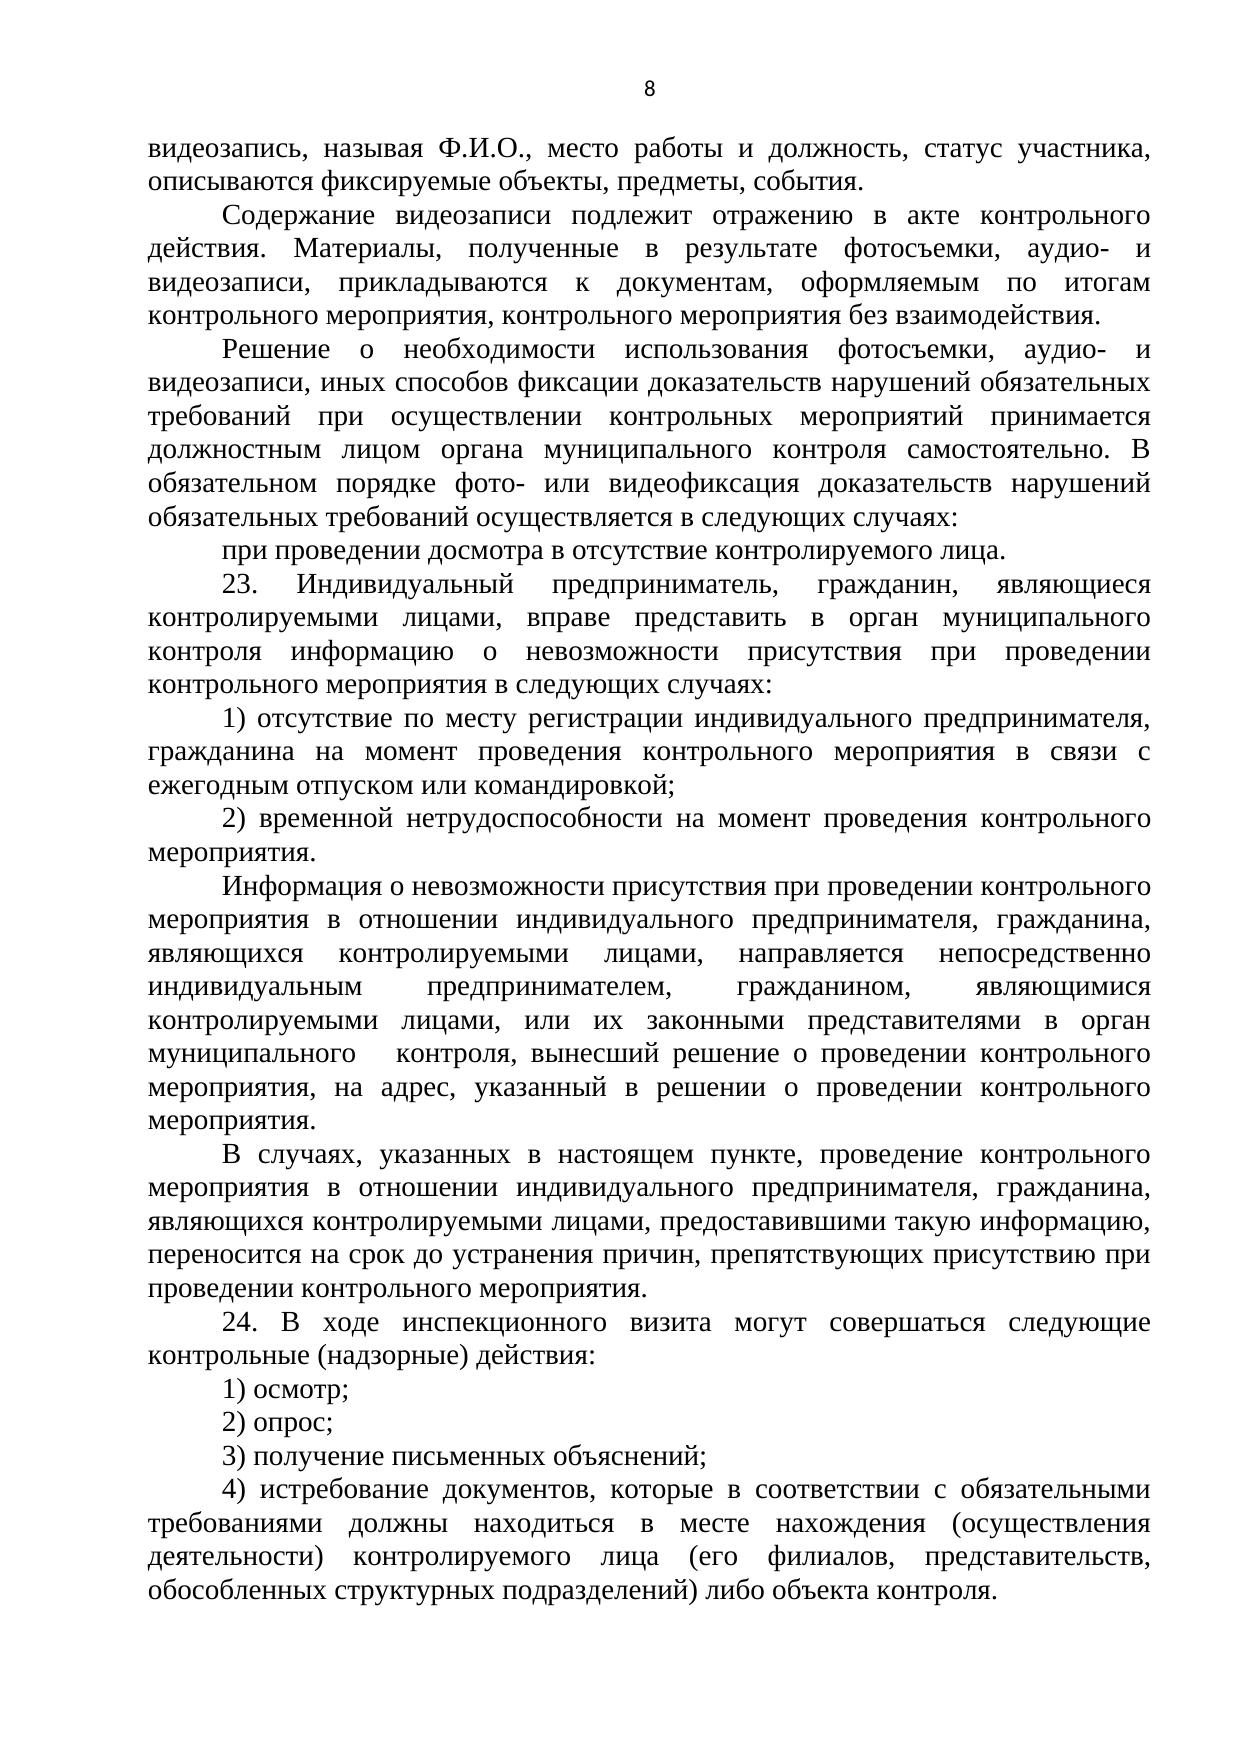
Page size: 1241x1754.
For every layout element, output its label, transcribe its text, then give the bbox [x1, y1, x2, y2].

text 1) осмотр; [148, 1371, 1152, 1404]
text 2) временной нетрудоспособности на момент проведения контрольного мероприятия. [148, 801, 1152, 868]
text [148, 130, 1152, 197]
text Информация о невозможности присутствия при проведении контрольного мероприятия в отношении индивидуального предпринимателя, гражданина, являющихся контролируемыми лицами, направляется непосредственно индивидуальным предпринимателем, гражданином, являющимися контролируемыми лицами, или их законными представителями в орган муниципального контроля, вынесший решение о проведении контрольного мероприятия, на адрес, указанный в решении о проведении контрольного мероприятия. [148, 868, 1152, 1136]
text 23. Индивидуальный предприниматель, гражданин, являющиеся контролируемыми лицами, вправе представить в орган муниципального контроля информацию о невозможности присутствия при проведении контрольного мероприятия в следующих случаях: [148, 566, 1152, 700]
text Решение о необходимости использования фотосъемки, аудио- и видеозаписи, иных способов фиксации доказательств нарушений обязательных требований при осуществлении контрольных мероприятий принимается должностным лицом органа муниципального контроля самостоятельно. В обязательном порядке фото- или видеофиксация доказательств нарушений обязательных требований осуществляется в следующих случаях: [148, 331, 1152, 532]
text 24. В ходе инспекционного визита могут совершаться следующие контрольные (надзорные) действия: [148, 1304, 1152, 1371]
text 1) отсутствие по месту регистрации индивидуального предпринимателя, гражданина на момент проведения контрольного мероприятия в связи с ежегодным отпуском или командировкой; [148, 700, 1152, 801]
text 4) истребование документов, которые в соответствии с обязательными требованиями должны находиться в месте нахождения (осуществления деятельности) контролируемого лица (его филиалов, представительств, обособленных структурных подразделений) либо объекта контроля. [148, 1471, 1152, 1606]
text при проведении досмотра в отсутствие контролируемого лица. [148, 532, 1152, 566]
text В случаях, указанных в настоящем пункте, проведение контрольного мероприятия в отношении индивидуального предпринимателя, гражданина, являющихся контролируемыми лицами, предоставившими такую информацию, переносится на срок до устранения причин, препятствующих присутствию при проведении контрольного мероприятия. [148, 1136, 1152, 1304]
text 3) получение письменных объяснений; [148, 1438, 1152, 1471]
text 2) опрос; [148, 1404, 1152, 1438]
text Содержание видеозаписи подлежит отражению в акте контрольного действия. Материалы, полученные в результате фотосъемки, аудио- и видеозаписи, прикладываются к документам, оформляемым по итогам контрольного мероприятия, контрольного мероприятия без взаимодействия. [148, 197, 1152, 331]
